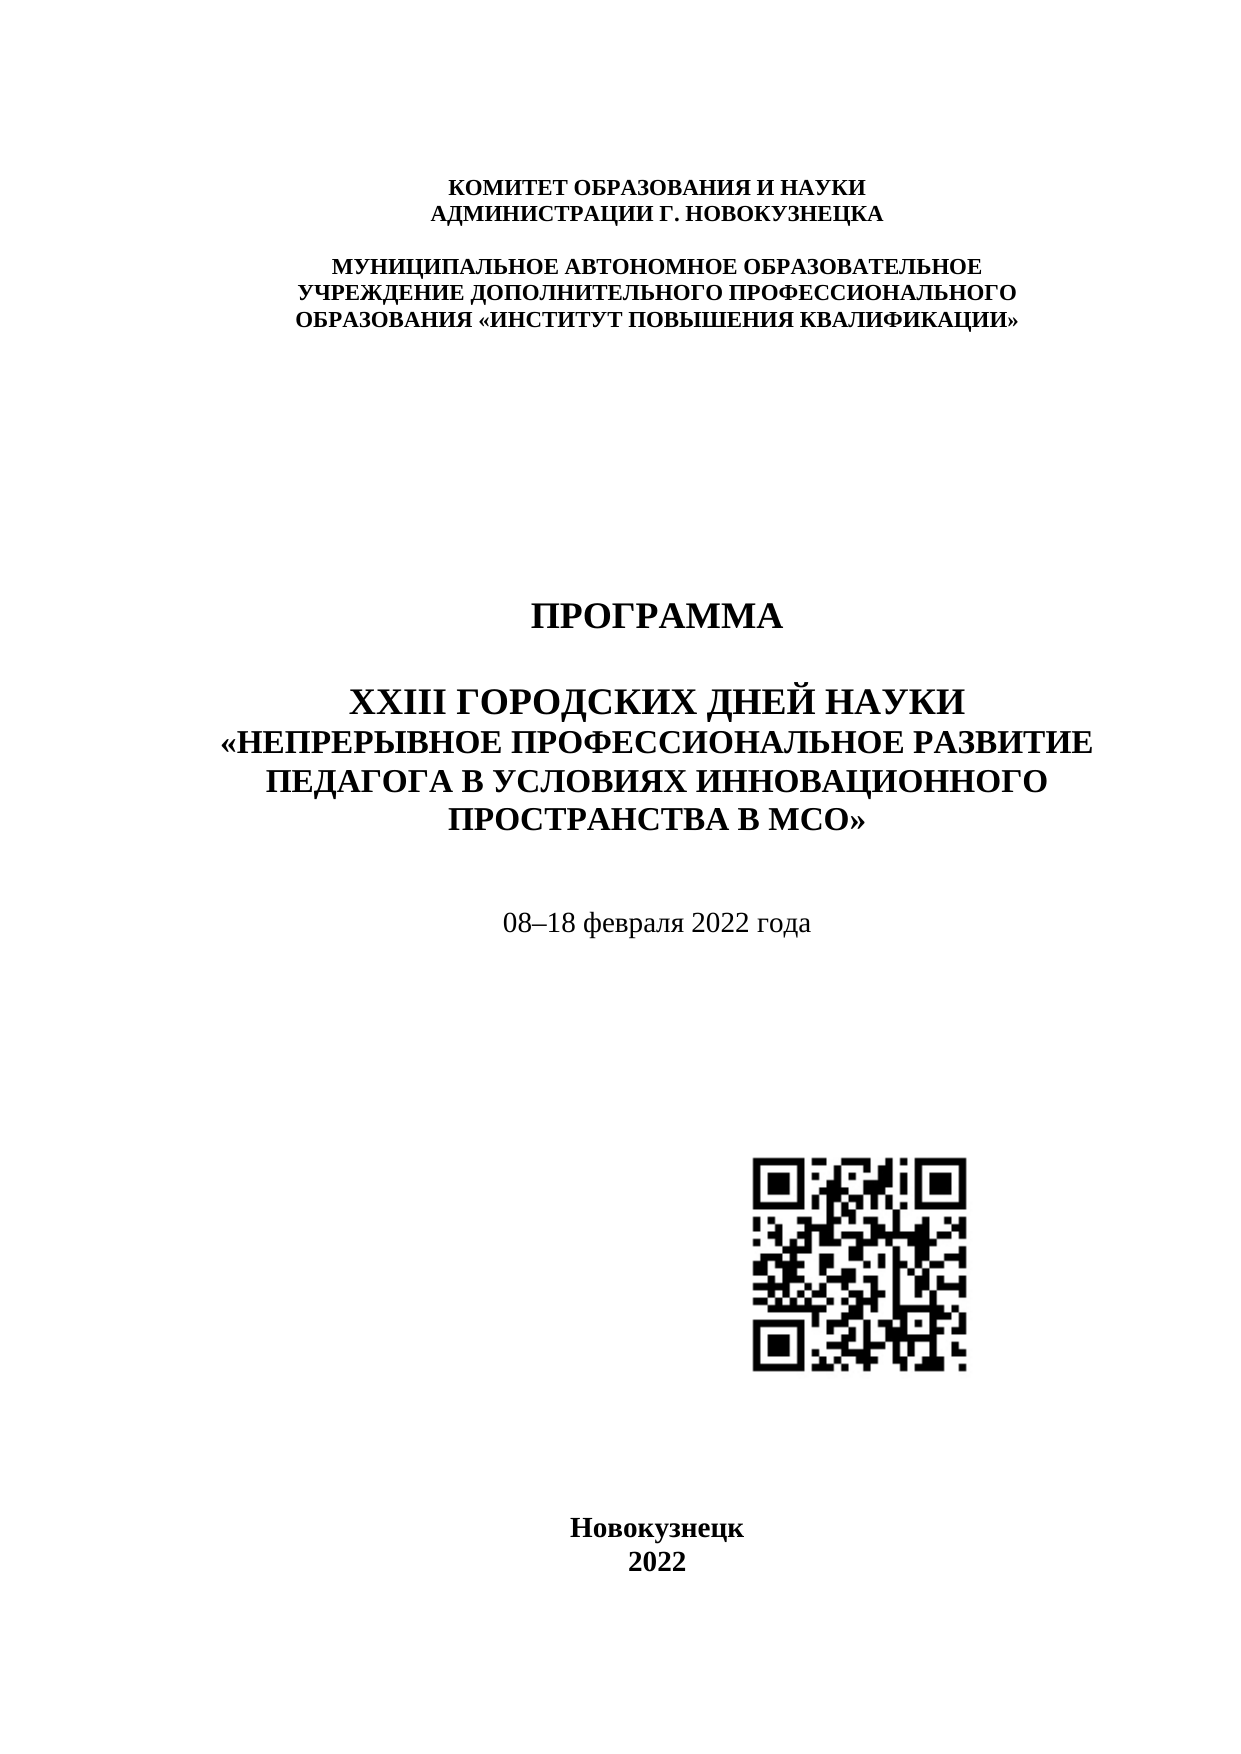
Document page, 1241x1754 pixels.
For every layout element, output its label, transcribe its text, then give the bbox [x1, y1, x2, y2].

text МУНИЦИПАЛЬНОЕ АВТОНОМНОЕ ОБРАЗОВАТЕЛЬНОЕ [148, 253, 1166, 279]
text КОМИТЕТ ОБРАЗОВАНИЯ И НАУКИ [148, 148, 1166, 200]
text ПРОГРАММА [148, 593, 1166, 636]
text Новокузнецк [148, 1510, 1166, 1544]
text 08–18 февраля 2022 года [148, 905, 1166, 938]
text «НЕПРЕРЫВНОЕ ПРОФЕССИОНАЛЬНОЕ РАЗВИТИЕ ПЕДАГОГА В УСЛОВИЯХ ИННОВАЦИОННОГО ПРОСТРАНСТВА В МСО» [148, 723, 1166, 838]
text 2022 [148, 1544, 1166, 1577]
text XXIII ГОРОДСКИХ ДНЕЙ НАУКИ [148, 679, 1166, 723]
text АДМИНИСТРАЦИИ Г. НОВОКУЗНЕЦКА [148, 200, 1166, 227]
text УЧРЕЖДЕНИЕ ДОПОЛНИТЕЛЬНОГО ПРОФЕССИОНАЛЬНОГО [148, 279, 1166, 306]
picture [724, 1129, 996, 1401]
text ОБРАЗОВАНИЯ «ИНСТИТУТ ПОВЫШЕНИЯ КВАЛИФИКАЦИИ» [148, 306, 1166, 332]
